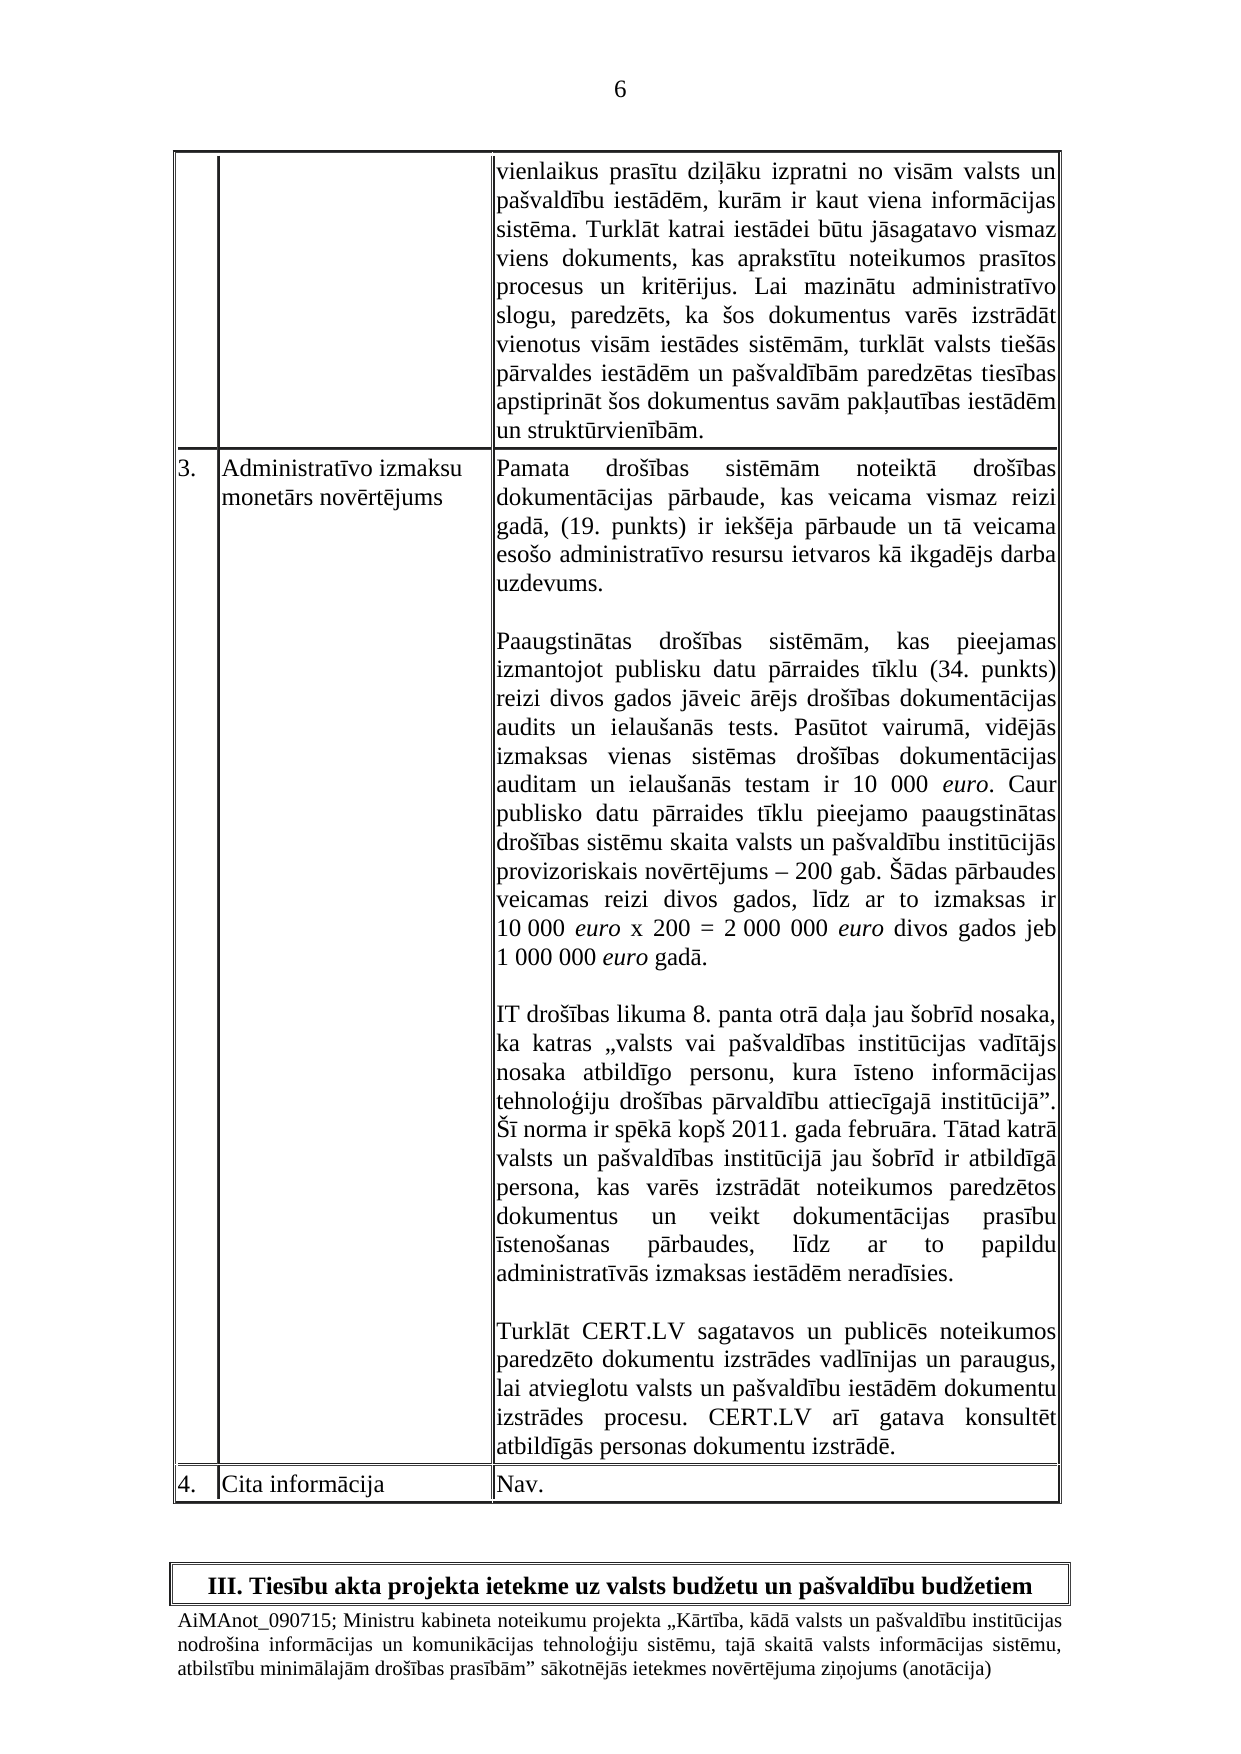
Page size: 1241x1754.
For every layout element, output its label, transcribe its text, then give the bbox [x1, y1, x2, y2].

table_cell Pamata drošības sistēmām noteiktā drošības dokumentācijas pārbaude, kas veicama vismaz reizi gadā, (19. punkts) ir iekšēja pārbaude un tā veicama esošo administratīvo resursu ietvaros kā ikgadējs darba uzdevums. Paaugstinātas drošības sistēmām, kas pieejamas izmantojot publisku datu pārraides tīklu (34. punkts) reizi divos gados jāveic ārējs drošības dokumentācijas audits un ielaušanās tests. Pasūtot vairumā, vidējās izmaksas vienas sistēmas drošības dokumentācijas auditam un ielaušanās testam ir 10 000 euro. Caur publisko datu pārraides tīklu pieejamo paaugstinātas drošības sistēmu skaita valsts un pašvaldību institūcijās provizoriskais novērtējums – 200 gab. Šādas pārbaudes veicamas reizi divos gados, līdz ar to izmaksas ir 10 000 euro x 200 = 2 000 000 euro divos gados jeb 1 000 000 euro gadā. IT drošības likuma 8. panta otrā daļa jau šobrīd nosaka, ka katras „valsts vai pašvaldības institūcijas vadītājs nosaka atbildīgo personu, kura īsteno informācijas tehnoloģiju drošības pārvaldību attiecīgajā institūcijā”. Šī norma ir spēkā kopš 2011. gada februāra. Tātad katrā valsts un pašvaldības institūcijā jau šobrīd ir atbildīgā persona, kas varēs izstrādāt noteikumos paredzētos dokumentus un veikt dokumentācijas prasību īstenošanas pārbaudes, līdz ar to papildu administratīvās izmaksas iestādēm neradīsies. Turklāt CERT.LV sagatavos un publicēs noteikumos paredzēto dokumentu izstrādes vadlīnijas un paraugus, lai atvieglotu valsts un pašvaldību iestādēm dokumentu izstrādes procesu. CERT.LV arī gatava konsultēt atbildīgās personas dokumentu izstrādē. [495, 447, 1058, 1463]
table_cell 4. [174, 1463, 218, 1501]
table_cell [493, 153, 1058, 447]
table_cell Nav. [493, 1463, 1060, 1501]
table_cell Cita informācija [218, 1463, 493, 1501]
table_cell 3. [176, 447, 217, 1463]
table_header III. Tiesību akta projekta ietekme uz valsts budžetu un pašvaldību budžetiem [173, 1565, 1068, 1603]
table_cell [218, 152, 493, 447]
table_cell Administratīvo izmaksu monetārs novērtējums [220, 450, 491, 1463]
table_cell 2. [176, 153, 218, 447]
